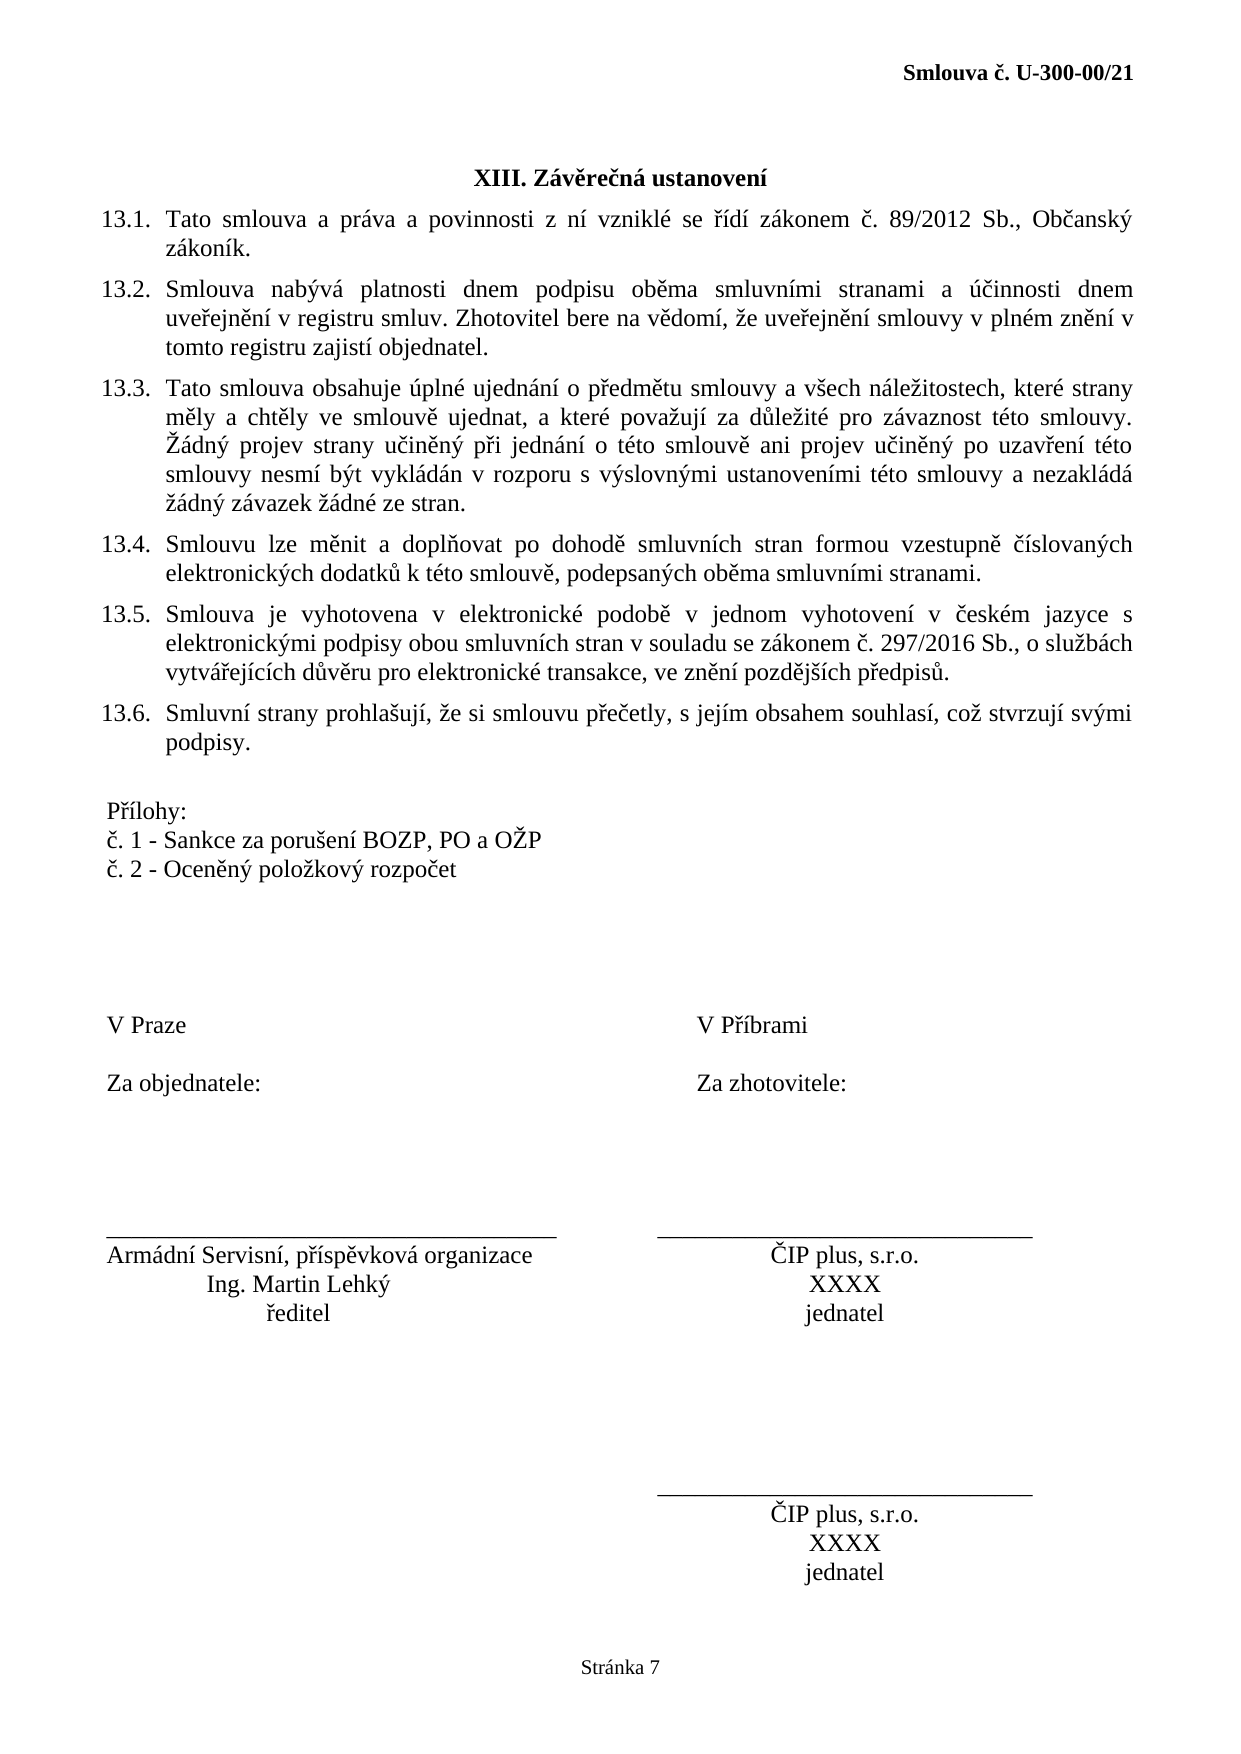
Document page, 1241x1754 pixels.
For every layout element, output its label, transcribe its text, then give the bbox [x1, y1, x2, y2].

list Smlouva nabývá platnosti dnem podpisu oběma smluvními stranami a účinnosti dnem uveřejnění v registru smluv. Zhotovitel bere na vědomí, že uveřejnění smlouvy v plném znění v tomto registru zajistí objednatel. [151, 274, 1134, 361]
text č. 1 - Sankce za porušení BOZP, PO a OŽP [106, 825, 1134, 854]
list XXXX [106, 1528, 1134, 1557]
list Ing. Martin Lehký XXXX [106, 1269, 1134, 1298]
list ______________________________ [106, 1470, 1134, 1499]
subtitle XIII. Závěrečná ustanovení [106, 163, 1134, 192]
list Tato smlouva a práva a povinnosti z ní vzniklé se řídí zákonem č. 89/2012 Sb., Občanský zákoník. [151, 204, 1134, 262]
list Smluvní strany prohlašují, že si smlouvu přečetly, s jejím obsahem souhlasí, což stvrzují svými podpisy. [151, 698, 1134, 756]
list Smlouva je vyhotovena v elektronické podobě v jednom vyhotovení v českém jazyce s elektronickými podpisy obou smluvních stran v souladu se zákonem č. 297/2016 Sb., o službách vytvářejících důvěru pro elektronické transakce, ve znění pozdějších předpisů. [151, 599, 1134, 686]
text Přílohy: [106, 796, 1134, 825]
list Armádní Servisní, příspěvková organizace ČIP plus, s.r.o. [106, 1240, 1134, 1269]
text V Praze V Příbrami [106, 1010, 1134, 1039]
list Smlouvu lze měnit a doplňovat po dohodě smluvních stran formou vzestupně číslovaných elektronických dodatků k této smlouvě, podepsaných oběma smluvními stranami. [151, 529, 1134, 587]
list ČIP plus, s.r.o. [106, 1499, 1134, 1528]
list Tato smlouva obsahuje úplné ujednání o předmětu smlouvy a všech náležitostech, které strany měly a chtěly ve smlouvě ujednat, a které považují za důležité pro závaznost této smlouvy. Žádný projev strany učiněný při jednání o této smlouvě ani projev učiněný po uzavření této smlouvy nesmí být vykládán v rozporu s výslovnými ustanoveními této smlouvy a nezakládá žádný závazek žádné ze stran. [151, 373, 1134, 517]
list ředitel jednatel [106, 1298, 1134, 1327]
list jednatel [106, 1557, 1134, 1585]
text Za objednatele: Za zhotovitele: [106, 1068, 1134, 1097]
text č. 2 - Oceněný položkový rozpočet [106, 854, 1134, 882]
list ____________________________________ ______________________________ [106, 1212, 1134, 1240]
